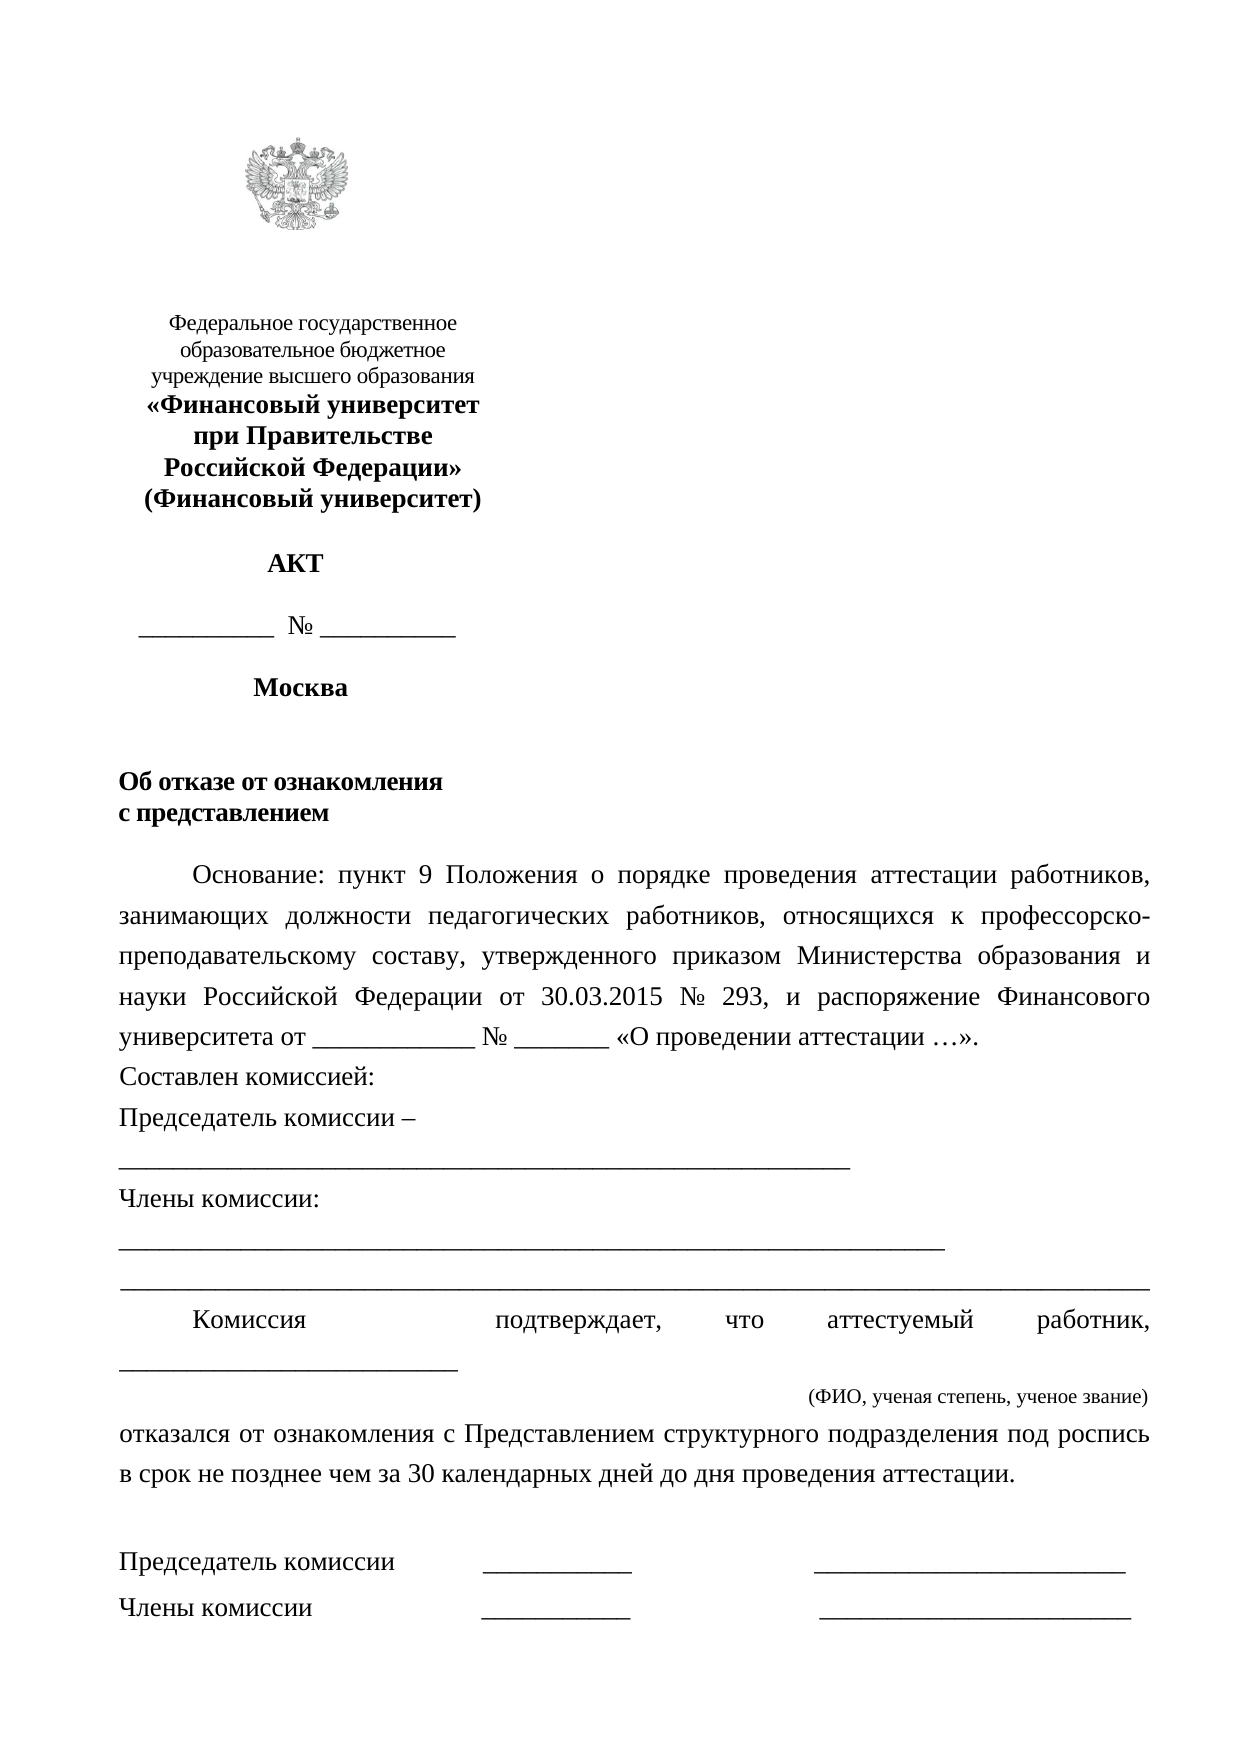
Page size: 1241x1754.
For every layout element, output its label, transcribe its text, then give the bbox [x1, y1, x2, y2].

text «Финансовый университет [118, 388, 508, 419]
text Члены комиссии ___________ _______________________ [119, 1591, 1152, 1622]
text Об отказе от ознакомления [118, 765, 1152, 796]
text Председатель комиссии – ______________________________________________________ [119, 1101, 1152, 1172]
text Федеральное государственное [118, 309, 508, 336]
text Российской Федерации» [118, 451, 508, 482]
text с представлением [118, 796, 1152, 827]
text Члены комиссии: _____________________________________________________________ [119, 1182, 1152, 1253]
text __________ № __________ [118, 609, 1152, 640]
text образовательное бюджетное [118, 336, 508, 362]
picture [245, 137, 349, 230]
text Москва [118, 672, 1152, 703]
text (Финансовый университет) [118, 482, 508, 513]
text Комиссия подтверждает, что аттестуемый работник, _________________________ [119, 1303, 1152, 1374]
text отказался от ознакомления с Представлением структурного подразделения под роспись в срок не позднее чем за 30 календарных дней до дня проведения аттестации. [119, 1417, 1152, 1489]
text Составлен комиссией: [119, 1061, 1152, 1092]
text при Правительстве [118, 419, 508, 451]
text Председатель комиссии ___________ _______________________ [119, 1545, 1152, 1576]
text АКТ [118, 547, 1152, 578]
text (ФИО, ученая степень, ученое звание) [119, 1384, 1152, 1408]
text учреждение высшего образования [118, 362, 508, 388]
text ____________________________________________________________________________ [118, 1263, 1152, 1294]
text Основание: пункт 9 Положения о порядке проведения аттестации работников, занимающих должности педагогических работников, относящихся к профессорско-преподавательскому составу, утвержденного приказом Министерства образования и науки Российской Федерации от 30.03.2015 № 293, и распоряжение Финансового университета от ____________ № _______ «О проведении аттестации …». [119, 858, 1152, 1051]
